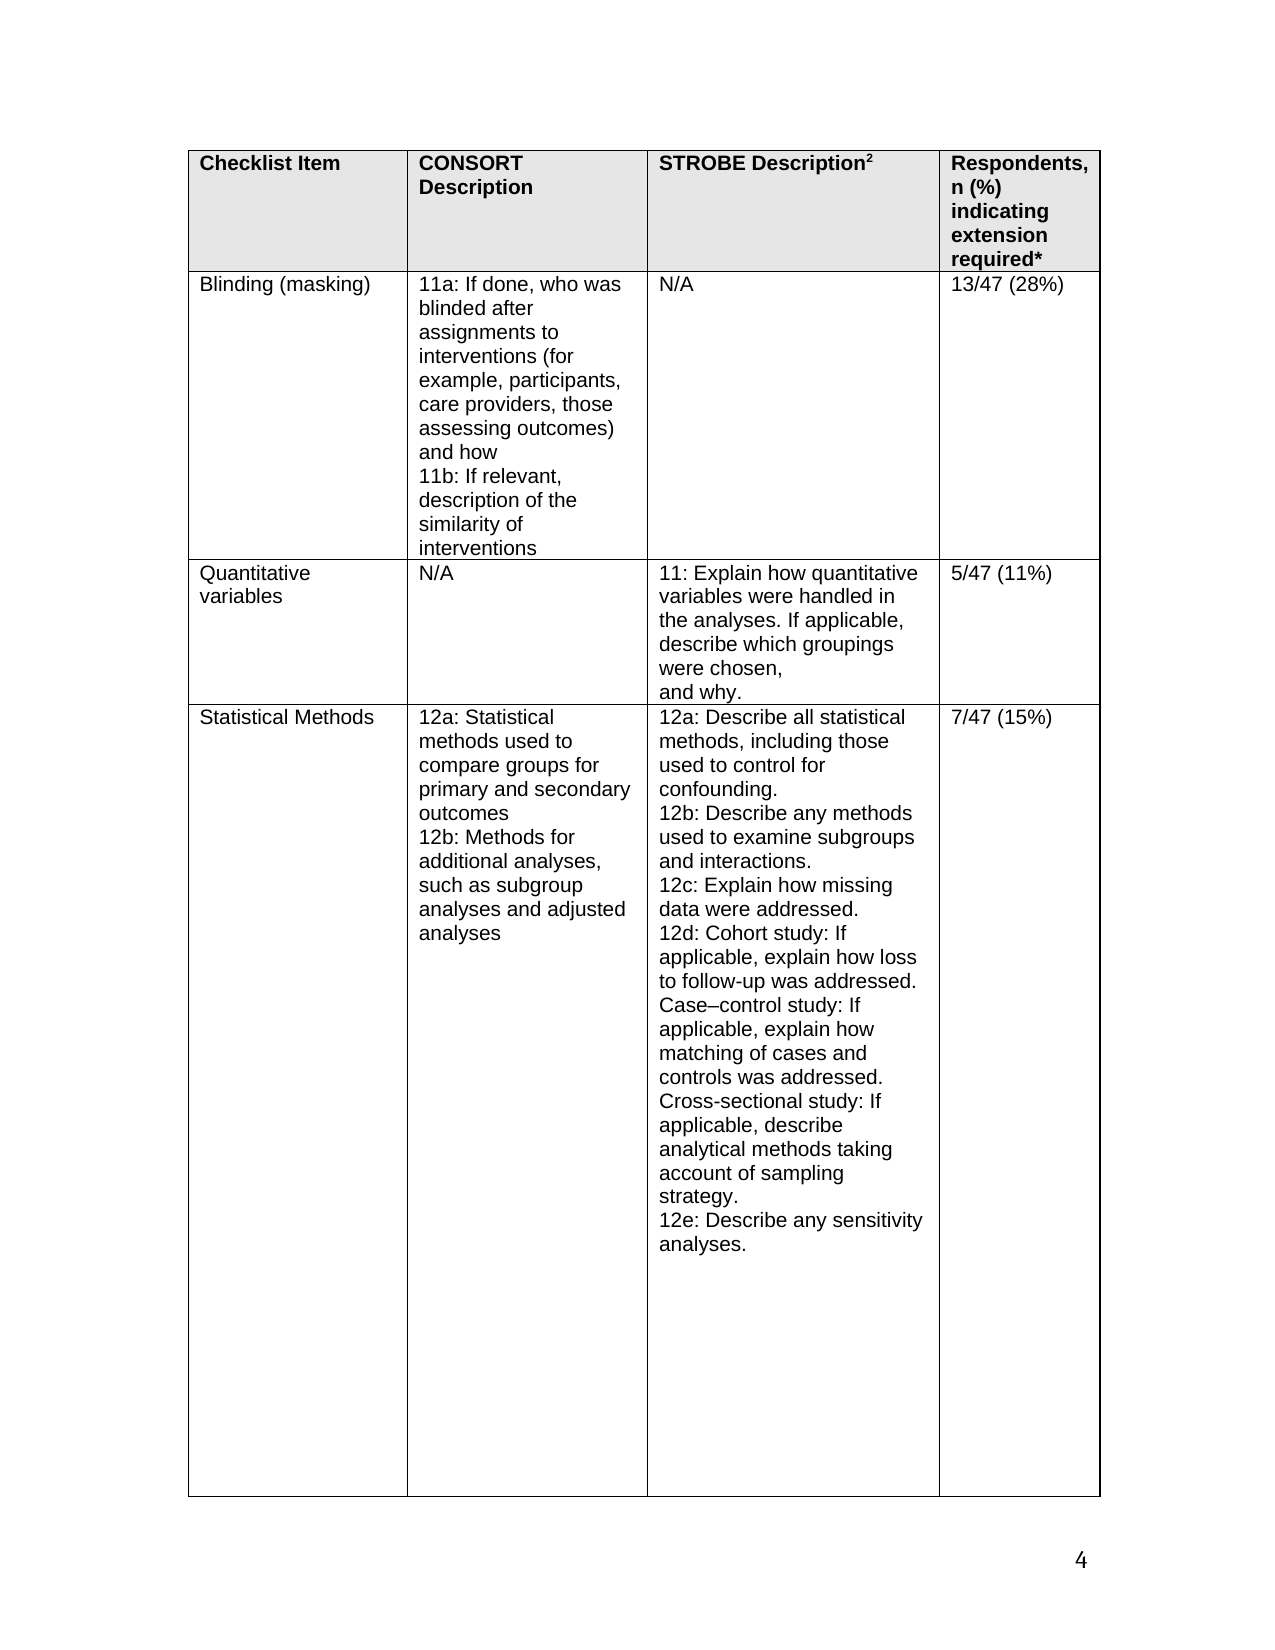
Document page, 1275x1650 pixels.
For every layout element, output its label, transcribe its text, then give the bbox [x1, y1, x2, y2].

table_cell STROBE Description2 [648, 151, 939, 271]
table_cell CONSORT Description [408, 151, 647, 271]
table_cell 5/47 (11%) [940, 560, 1099, 704]
table_cell 7/47 (15%) [940, 705, 1099, 1496]
table_cell N/A [408, 560, 647, 704]
table_cell Blinding (masking) [189, 272, 407, 559]
table_cell N/A [648, 272, 939, 559]
table_cell Respondents, n (%) indicating extension required* [940, 151, 1099, 271]
table_cell 12a: Describe all statistical methods, including those used to control for confounding. 12b: Describe any methods used to examine subgroups and interactions. 12c: Explain how missing data were addressed. 12d: Cohort study: If applicable, explain how loss to follow-up was addressed. Case–control study: If applicable, explain how matching of cases and controls was addressed. Cross-sectional study: If applicable, describe analytical methods taking account of sampling strategy. 12e: Describe any sensitivity analyses. [648, 705, 939, 1496]
table_cell Statistical Methods [189, 705, 407, 1496]
table_cell 12a: Statistical methods used to compare groups for primary and secondary outcomes 12b: Methods for additional analyses, such as subgroup analyses and adjusted analyses [408, 705, 647, 1496]
table_cell Checklist Item [189, 151, 407, 271]
table_cell 13/47 (28%) [940, 272, 1099, 559]
table_cell Quantitative variables [189, 560, 407, 704]
table_cell 11a: If done, who was blinded after assignments to interventions (for example, participants, care providers, those assessing outcomes) and how 11b: If relevant, description of the similarity of interventions [408, 272, 647, 559]
table_cell 11: Explain how quantitative variables were handled in the analyses. If applicable, describe which groupings were chosen, and why. [648, 560, 939, 704]
